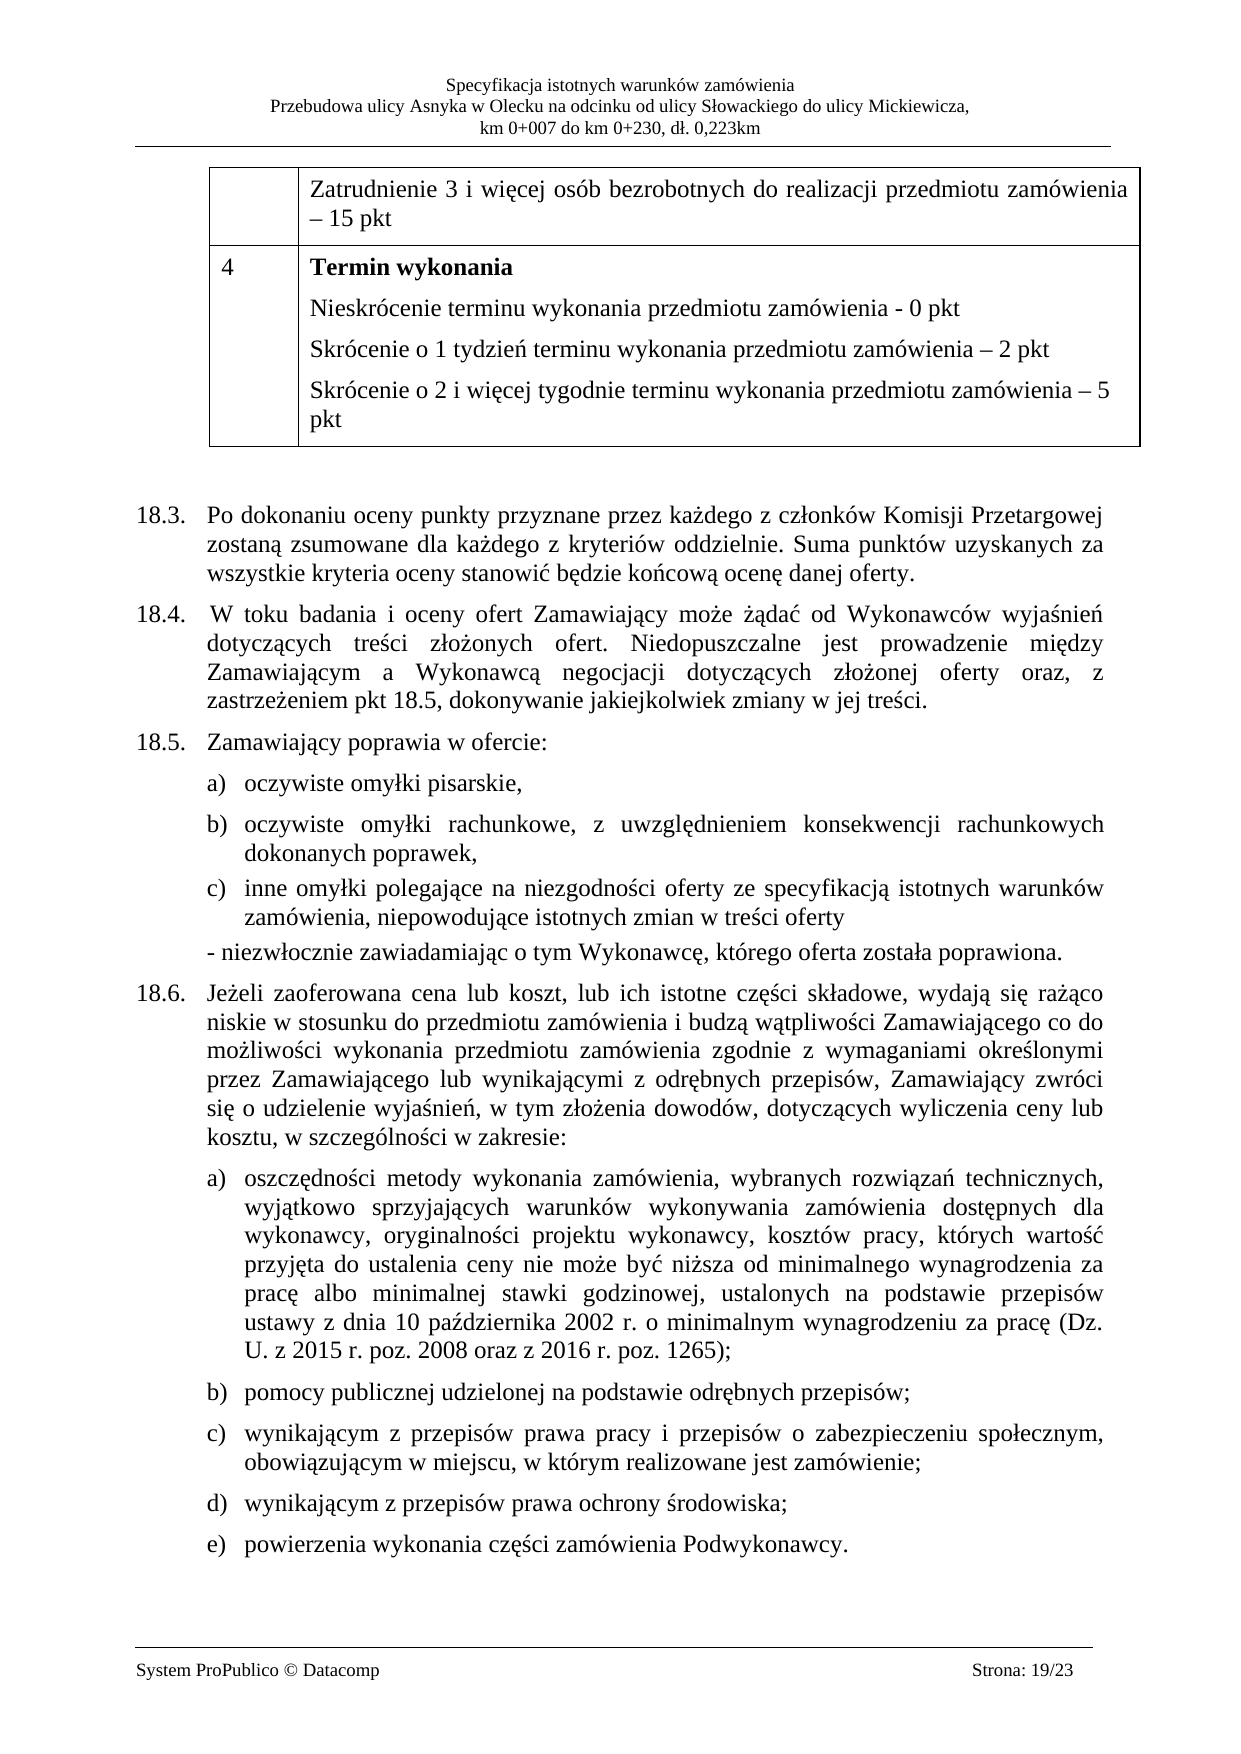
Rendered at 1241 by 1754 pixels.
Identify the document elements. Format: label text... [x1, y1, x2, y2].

subtitle - niezwłocznie zawiadamiając o tym Wykonawcę, którego oferta została poprawiona. [207, 937, 1104, 965]
subtitle wynikającym z przepisów prawa pracy i przepisów o zabezpieczeniu społecznym, obowiązującym w miejscu, w którym realizowane jest zamówienie; [207, 1418, 1104, 1475]
subtitle oszczędności metody wykonania zamówienia, wybranych rozwiązań technicznych, wyjątkowo sprzyjających warunków wykonywania zamówienia dostępnych dla wykonawcy, oryginalności projektu wykonawcy, kosztów pracy, których wartość przyjęta do ustalenia ceny nie może być niższa od minimalnego wynagrodzenia za pracę albo minimalnej stawki godzinowej, ustalonych na podstawie przepisów ustawy z dnia 10 października 2002 r. o minimalnym wynagrodzeniu za pracę (Dz. U. z 2015 r. poz. 2008 oraz z 2016 r. poz. 1265); [207, 1163, 1104, 1364]
table_cell 4 [210, 246, 298, 446]
subtitle Jeżeli zaoferowana cena lub koszt, lub ich istotne części składowe, wydają się rażąco niskie w stosunku do przedmiotu zamówienia i budzą wątpliwości Zamawiającego co do możliwości wykonania przedmiotu zamówienia zgodnie z wymaganiami określonymi przez Zamawiającego lub wynikającymi z odrębnych przepisów, Zamawiający zwróci się o udzielenie wyjaśnień, w tym złożenia dowodów, dotyczących wyliczenia ceny lub kosztu, w szczególności w zakresie: [136, 978, 1104, 1150]
subtitle wynikającym z przepisów prawa ochrony środowiska; [207, 1488, 1104, 1517]
subtitle powierzenia wykonania części zamówienia Podwykonawcy. [207, 1529, 1104, 1558]
subtitle W toku badania i oceny ofert Zamawiający może żądać od Wykonawców wyjaśnień dotyczących treści złożonych ofert. Niedopuszczalne jest prowadzenie między Zamawiającym a Wykonawcą negocjacji dotyczących złożonej oferty oraz, z zastrzeżeniem pkt 18.5, dokonywanie jakiejkolwiek zmiany w jej treści. [136, 599, 1104, 714]
table_cell Termin wykonania Nieskrócenie terminu wykonania przedmiotu zamówienia - 0 pkt Skrócenie o 1 tydzień terminu wykonania przedmiotu zamówienia – 2 pkt Skrócenie o 2 i więcej tygodnie terminu wykonania przedmiotu zamówienia – 5 pkt [299, 246, 1139, 446]
subtitle oczywiste omyłki pisarskie, [207, 768, 1104, 797]
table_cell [299, 168, 1139, 244]
subtitle inne omyłki polegające na niezgodności oferty ze specyfikacją istotnych warunków zamówienia, niepowodujące istotnych zmian w treści oferty [207, 873, 1104, 930]
subtitle oczywiste omyłki rachunkowe, z uwzględnieniem konsekwencji rachunkowych dokonanych poprawek, [207, 809, 1104, 867]
subtitle Zamawiający poprawia w ofercie: [136, 727, 1104, 755]
subtitle Po dokonaniu oceny punkty przyznane przez każdego z członków Komisji Przetargowej zostaną zsumowane dla każdego z kryteriów oddzielnie. Suma punktów uzyskanych za wszystkie kryteria oceny stanowić będzie końcową ocenę danej oferty. [136, 500, 1104, 587]
subtitle pomocy publicznej udzielonej na podstawie odrębnych przepisów; [207, 1377, 1104, 1405]
table_cell 3 [210, 168, 298, 244]
